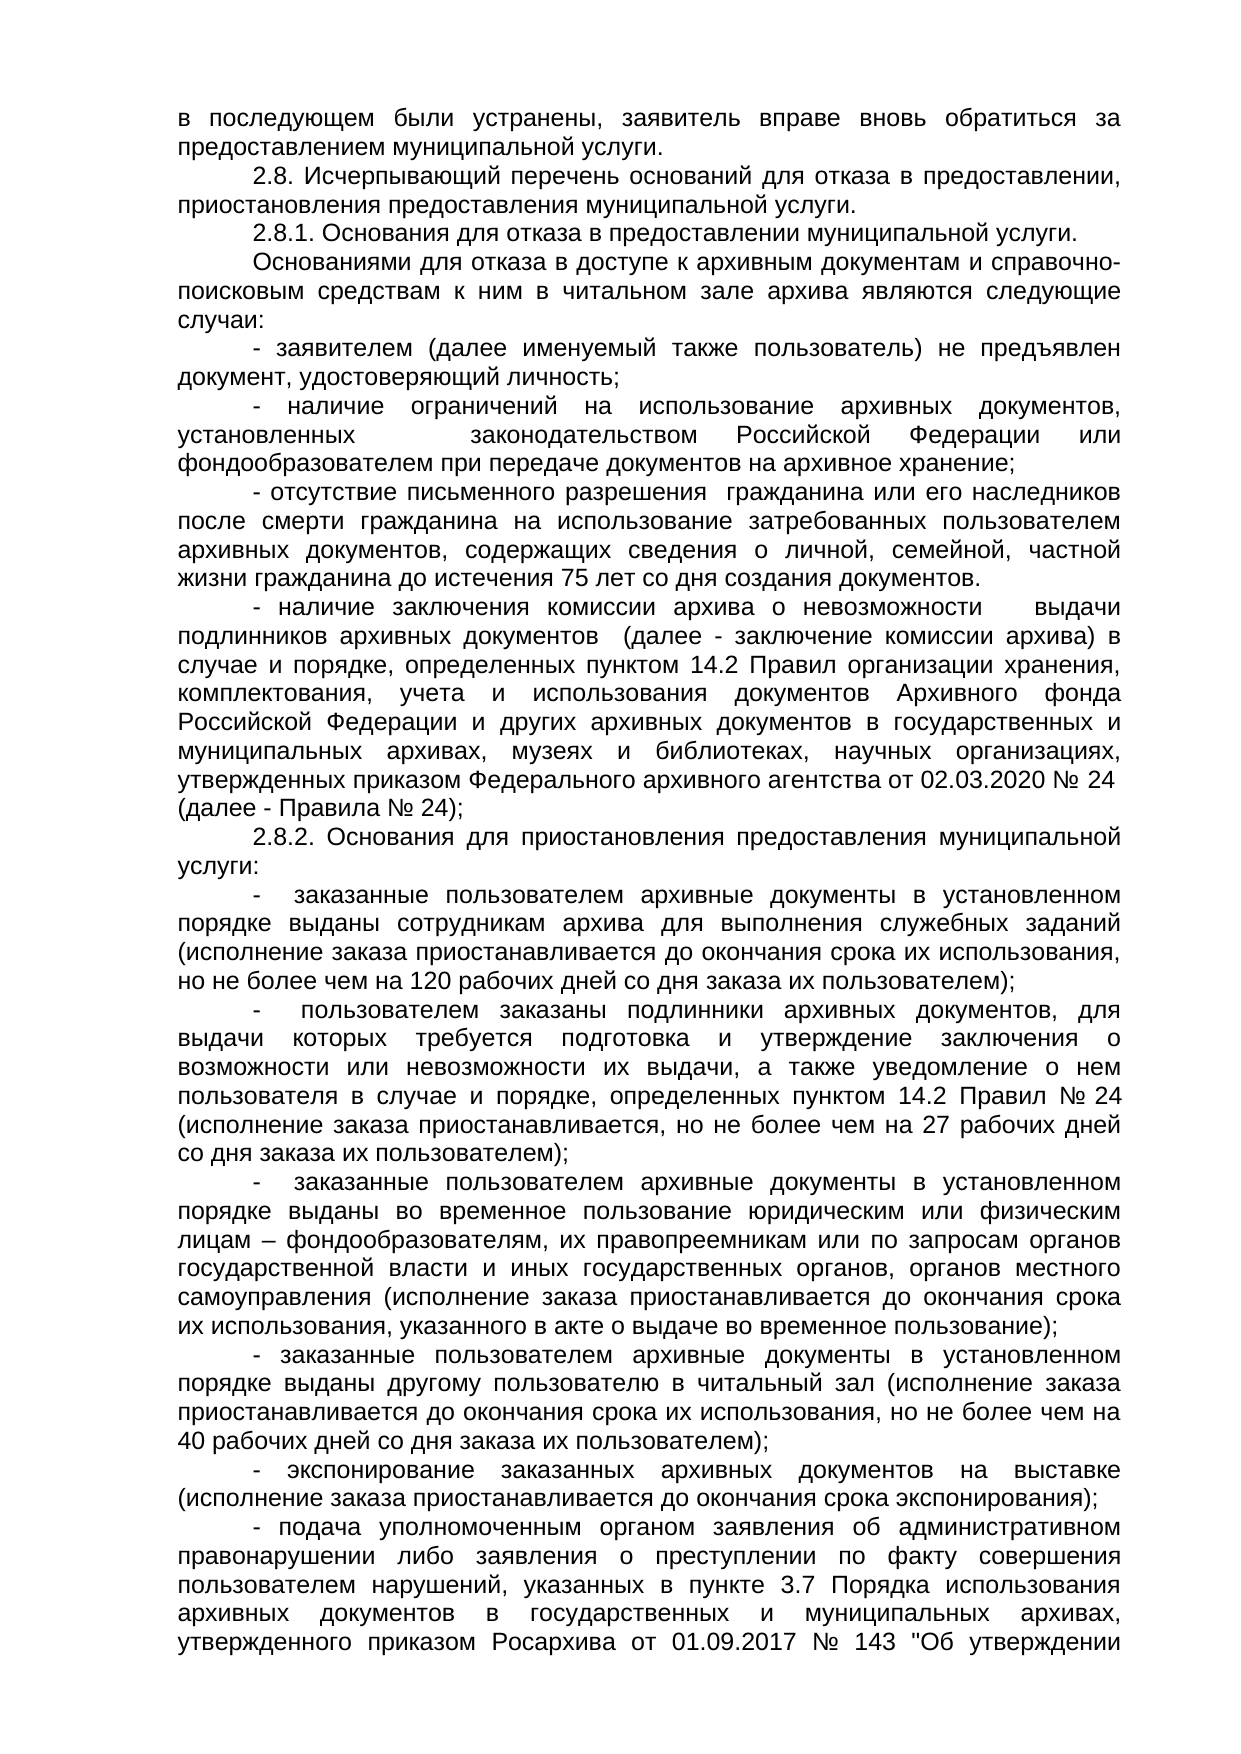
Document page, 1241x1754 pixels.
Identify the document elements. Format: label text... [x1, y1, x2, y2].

text - заказанные пользователем архивные документы в установленном порядке выданы другому пользователю в читальный зал (исполнение заказа приостанавливается до окончания срока их использования, но не более чем на 40 рабочих дней со дня заказа их пользователем); [177, 1340, 1122, 1455]
text Основаниями для отказа в доступе к архивным документам и справочно-поисковым средствам к ним в читальном зале архива являются следующие случаи: [177, 247, 1122, 333]
text - наличие заключения комиссии архива о невозможности выдачи подлинников архивных документов (далее - заключение комиссии архива) в случае и порядке, определенных пунктом 14.2 Правил организации хранения, комплектования, учета и использования документов Архивного фонда Российской Федерации и других архивных документов в государственных и муниципальных архивах, музеях и библиотеках, научных организациях, утвержденных приказом Федерального архивного агентства от 02.03.2020 № 24 (далее - Правила № 24); [177, 592, 1122, 822]
text - пользователем заказаны подлинники архивных документов, для выдачи которых требуется подготовка и утверждение заключения о возможности или невозможности их выдачи, а также уведомление о нем пользователя в случае и порядке, определенных пунктом 14.2 Правил № 24 (исполнение заказа приостанавливается, но не более чем на 27 рабочих дней со дня заказа их пользователем); [177, 995, 1122, 1167]
text - экспонирование заказанных архивных документов на выставке (исполнение заказа приостанавливается до окончания срока экспонирования); [177, 1455, 1122, 1512]
text 2.8.2. Основания для приостановления предоставления муниципальной услуги: [177, 822, 1122, 880]
text - заказанные пользователем архивные документы в установленном порядке выданы сотрудникам архива для выполнения служебных заданий (исполнение заказа приостанавливается до окончания срока их использования, но не более чем на 120 рабочих дней со дня заказа их пользователем); [177, 880, 1122, 995]
text - заказанные пользователем архивные документы в установленном порядке выданы во временное пользование юридическим или физическим лицам – фондообразователям, их правопреемникам или по запросам органов государственной власти и иных государственных органов, органов местного самоуправления (исполнение заказа приостанавливается до окончания срока их использования, указанного в акте о выдаче во временное пользование); [177, 1167, 1122, 1340]
text - наличие ограничений на использование архивных документов, установленных законодательством Российской Федерации или фондообразователем при передаче документов на архивное хранение; [177, 391, 1122, 477]
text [177, 103, 1122, 161]
text - заявителем (далее именуемый также пользователь) не предъявлен документ, удостоверяющий личность; [177, 333, 1122, 391]
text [177, 1512, 1122, 1656]
text - отсутствие письменного разрешения гражданина или его наследников после смерти гражданина на использование затребованных пользователем архивных документов, содержащих сведения о личной, семейной, частной жизни гражданина до истечения 75 лет со дня создания документов. [177, 477, 1122, 592]
text 2.8. Исчерпывающий перечень оснований для отказа в предоставлении, приостановления предоставления муниципальной услуги. [177, 161, 1122, 218]
text 2.8.1. Основания для отказа в предоставлении муниципальной услуги. [177, 218, 1122, 247]
